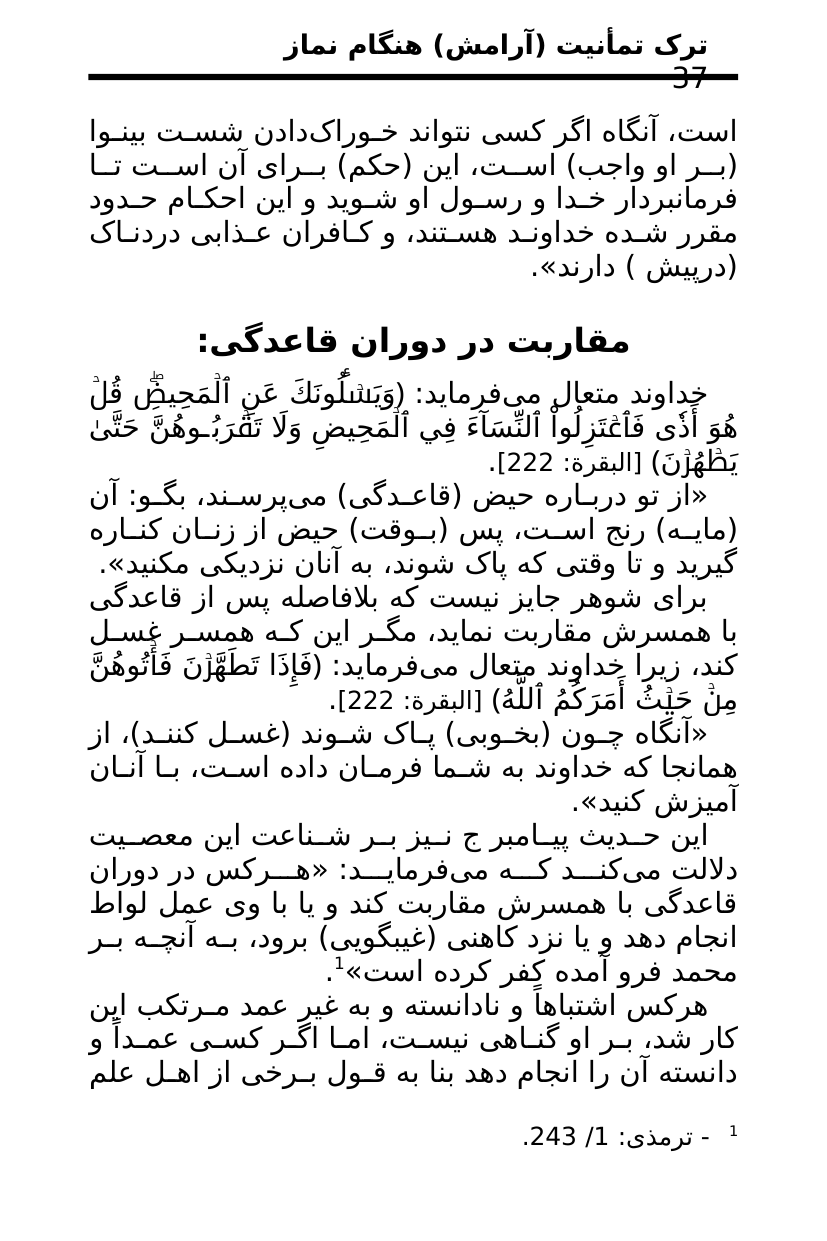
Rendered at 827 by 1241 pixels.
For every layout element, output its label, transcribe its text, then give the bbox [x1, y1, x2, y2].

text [89, 988, 738, 1090]
text این حدیث پیامبر ج نیز بر شناعت این معصیت دلالت می‌کند که می‌فرماید: «هرکس در دوران قاعدگی با همسرش مقاربت کند و یا با وی عمل لواط انجام دهد و یا نزد کاهنی (غیبگویی) برود، به آنچه بر محمد فرو آمده کفر کرده است». [89, 818, 738, 988]
text مقاربت در دوران قاعدگی: [89, 321, 738, 360]
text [89, 114, 738, 284]
text خداوند متعال می‌فرماید: ﴿وَيَسۡ‍َٔلُونَكَ عَنِ ٱلۡمَحِيضِۖ قُلۡ هُوَ أَذٗى فَٱعۡتَزِلُواْ ٱلنِّسَآءَ فِي ٱلۡمَحِيضِ وَلَا تَقۡرَبُوهُنَّ حَتَّىٰ يَطۡهُرۡنَ﴾ [البقرة: 222]. [89, 377, 738, 478]
text «از تو درباره حیض (قاعدگی) می‌پرسند، بگو: آن (مایه) رنج است، پس (بوقت) حیض از زنان کناره گیرید و تا وقتی که پاک شوند، به آنان نزدیکی مکنید». [89, 478, 738, 580]
text «آنگاه چون (بخوبی) پاک شوند (غسل کنند)، از همانجا که خداوند به شما فرمان داده است، با آنان آمیزش کنید». [89, 716, 738, 818]
text برای شوهر جایز نیست که بلافاصله پس از قاعدگی با همسرش مقاربت نماید، مگر این که همسر غسل کند، زیرا خداوند متعال می‌فرماید: ﴿فَإِذَا تَطَهَّرۡنَ فَأۡتُوهُنَّ مِنۡ حَيۡثُ أَمَرَكُمُ ٱللَّهُ﴾ [البقرة: 222]. [89, 580, 738, 716]
